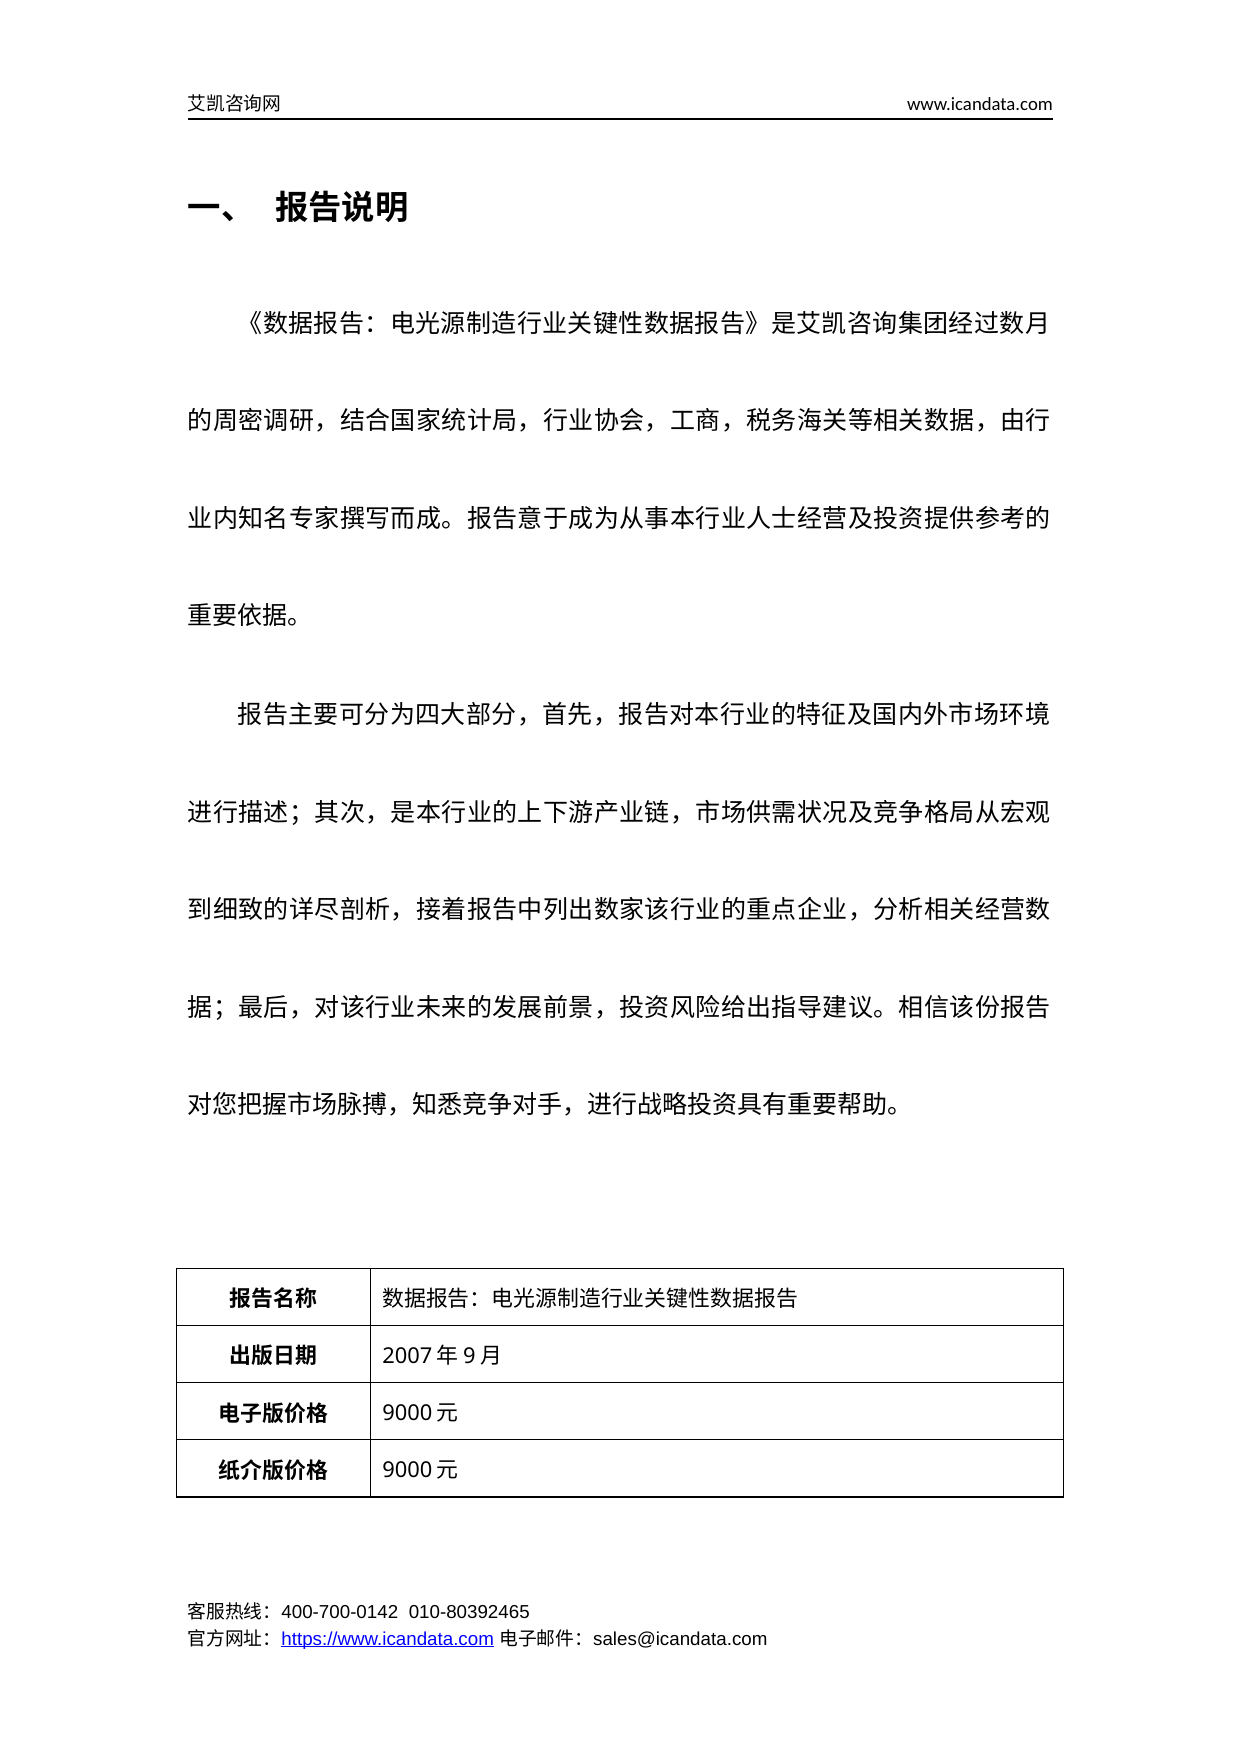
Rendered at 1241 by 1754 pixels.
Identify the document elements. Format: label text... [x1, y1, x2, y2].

text 报告主要可分为四大部分，首先，报告对本行业的特征及国内外市场环境进行描述；其次，是本行业的上下游产业链，市场供需状况及竞争格局从宏观到细致的详尽剖析，接着报告中列出数家该行业的重点企业，分析相关经营数据；最后，对该行业未来的发展前景，投资风险给出指导建议。相信该份报告对您把握市场脉搏，知悉竞争对手，进行战略投资具有重要帮助。 [187, 681, 1053, 1136]
subtitle 报告说明 [187, 172, 1053, 237]
table_header 报告名称 [177, 1269, 370, 1325]
table_cell 纸介版价格 [177, 1440, 370, 1496]
text 《数据报告：电光源制造行业关键性数据报告》是艾凯咨询集团经过数月的周密调研，结合国家统计局，行业协会，工商，税务海关等相关数据，由行业内知名专家撰写而成。报告意于成为从事本行业人士经营及投资提供参考的重要依据。 [187, 289, 1053, 646]
table_cell 9000元 [371, 1383, 1063, 1439]
table_header 数据报告：电光源制造行业关键性数据报告 [371, 1269, 1063, 1325]
table_cell 2007年9月 [371, 1326, 1063, 1382]
table_cell 电子版价格 [177, 1383, 370, 1439]
table_cell 9000元 [371, 1440, 1063, 1496]
table_cell 出版日期 [177, 1326, 370, 1382]
